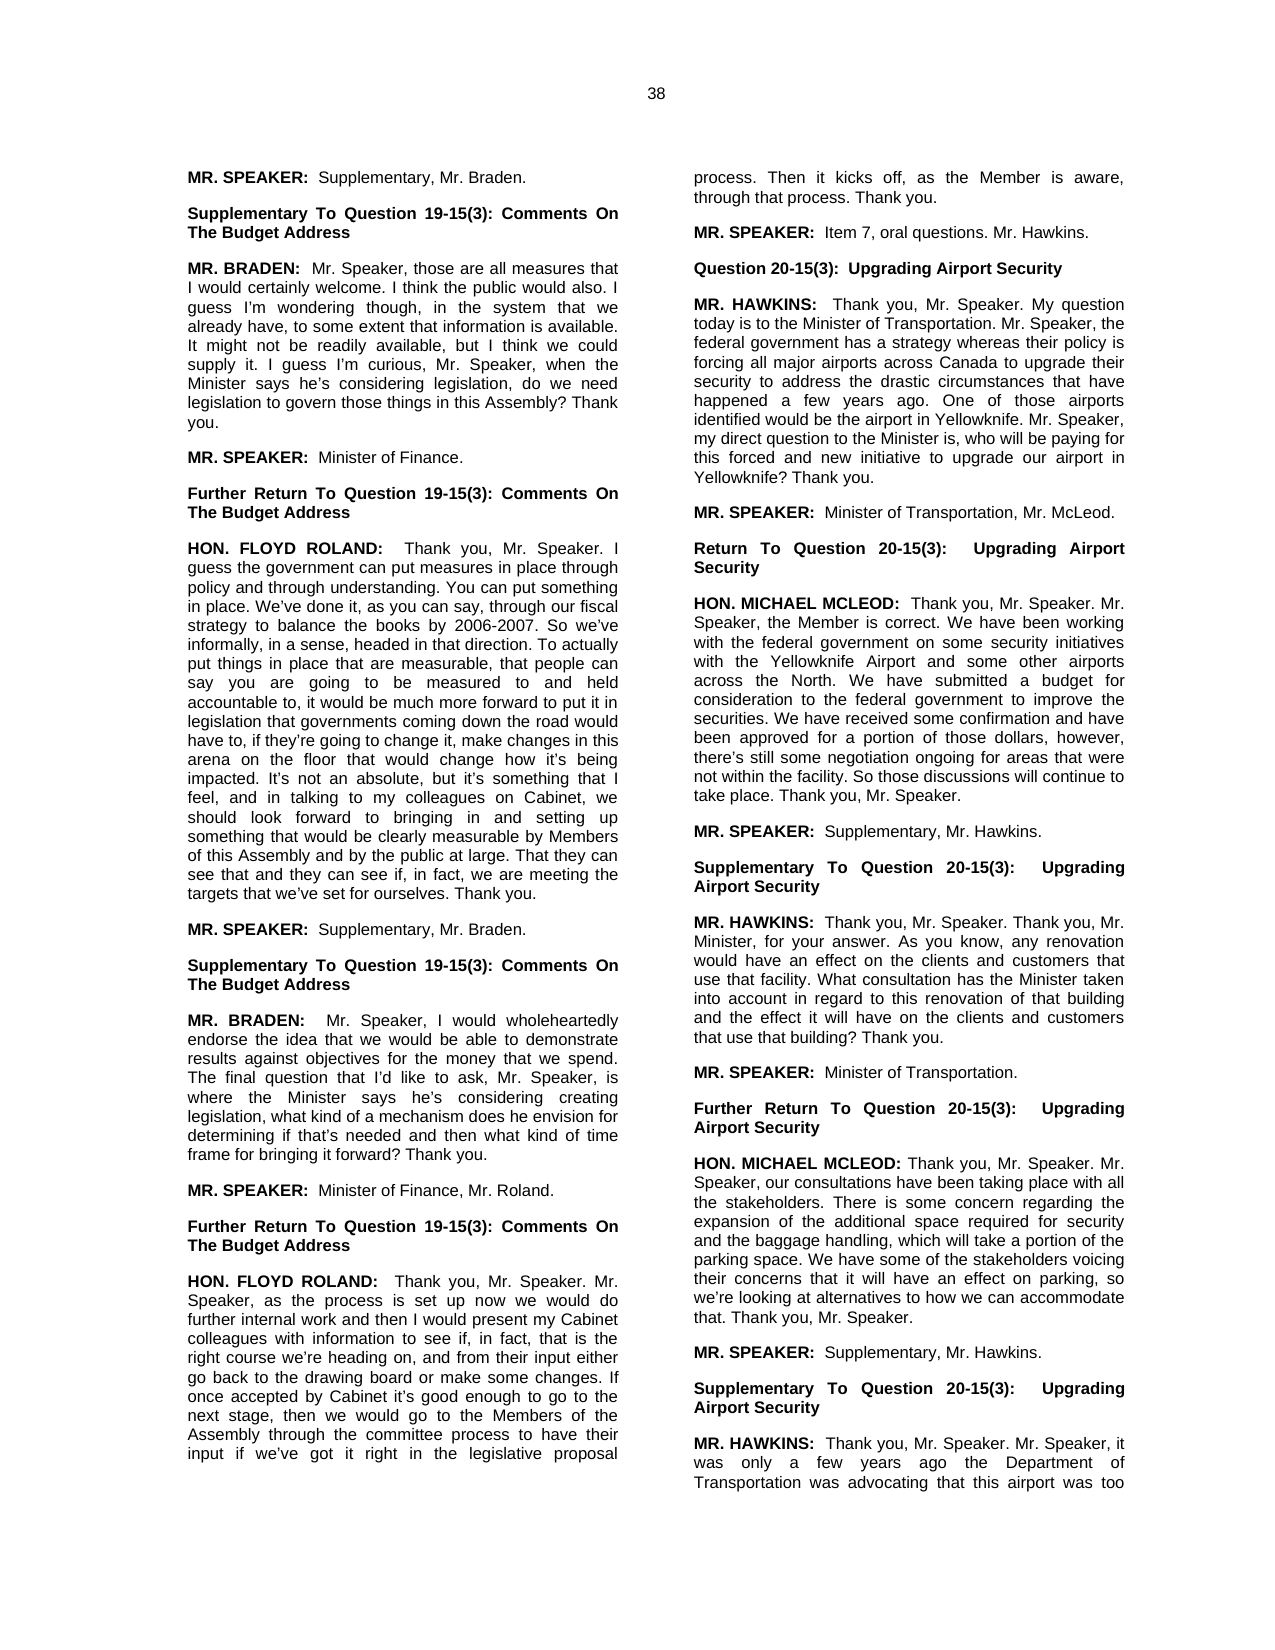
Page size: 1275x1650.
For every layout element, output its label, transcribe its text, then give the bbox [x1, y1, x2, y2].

text MR. HAWKINS: Thank you, Mr. Speaker. Thank you, Mr. Minister, for your answer. As you know, any renovation would have an effect on the clients and customers that use that facility. What consultation has the Minister taken into account in regard to this renovation of that building and the effect it will have on the clients and customers that use that building? Thank you. [694, 912, 1125, 1047]
text HON. MICHAEL MCLEOD: Thank you, Mr. Speaker. Mr. Speaker, our consultations have been taking place with all the stakeholders. There is some concern regarding the expansion of the additional space required for security and the baggage handling, which will take a portion of the parking space. We have some of the stakeholders voicing their concerns that it will have an effect on parking, so we’re looking at alternatives to how we can accommodate that. Thank you, Mr. Speaker. [694, 1154, 1125, 1327]
subtitle Further Return To Question 19-15(3): Comments On The Budget Address [187, 1217, 619, 1255]
text MR. SPEAKER: Minister of Transportation. [694, 1063, 1125, 1082]
text HON. FLOYD ROLAND: Thank you, Mr. Speaker. I guess the government can put measures in place through policy and through understanding. You can put something in place. We’ve done it, as you can say, through our fiscal strategy to balance the books by 2006-2007. So we’ve informally, in a sense, headed in that direction. To actually put things in place that are measurable, that people can say you are going to be measured to and held accountable to, it would be much more forward to put it in legislation that governments coming down the road would have to, if they’re going to change it, make changes in this arena on the floor that would change how it’s being impacted. It’s not an absolute, but it’s something that I feel, and in talking to my colleagues on Cabinet, we should look forward to bringing in and setting up something that would be clearly measurable by Members of this Assembly and by the public at large. That they can see that and they can see if, in fact, we are meeting the targets that we’ve set for ourselves. Thank you. [187, 539, 619, 903]
subtitle Further Return To Question 20-15(3): Upgrading Airport Security [694, 1099, 1125, 1137]
text MR. SPEAKER: Minister of Finance, Mr. Roland. [187, 1181, 619, 1200]
text MR. SPEAKER: Item 7, oral questions. Mr. Hawkins. [694, 223, 1125, 242]
subtitle Supplementary To Question 20-15(3): Upgrading Airport Security [694, 1379, 1125, 1417]
subtitle Supplementary To Question 20-15(3): Upgrading Airport Security [694, 857, 1125, 896]
text MR. HAWKINS: Thank you, Mr. Speaker. My question today is to the Minister of Transportation. Mr. Speaker, the federal government has a strategy whereas their policy is forcing all major airports across to upgrade their security to address the drastic circumstances that have happened a few years ago. One of those airports identified would be the airport in . Mr. Speaker, my direct question to the Minister is, who will be paying for this forced and new initiative to upgrade our airport in ? Thank you. [694, 295, 1125, 487]
text MR. SPEAKER: Minister of Finance. [187, 448, 619, 467]
text HON. FLOYD ROLAND: Thank you, Mr. Speaker. Mr. Speaker, as the process is set up now we would do further internal work and then I would present my Cabinet colleagues with information to see if, in fact, that is the right course we’re heading on, and from their input either go back to the drawing board or make some changes. If once accepted by Cabinet it’s good enough to go to the next stage, then we would go to the Members of the Assembly through the committee process to have their input if we’ve got it right in the legislative proposal process. Then it kicks off, as the Member is aware, through that process. Thank you. [187, 1272, 619, 1463]
subtitle Further Return To Question 19-15(3): Comments On The Budget Address [187, 484, 619, 522]
text MR. SPEAKER: Supplementary, Mr. Braden. [187, 168, 619, 187]
text MR. BRADEN: Mr. Speaker, those are all measures that I would certainly welcome. I think the public would also. I guess I’m wondering though, in the system that we already have, to some extent that information is available. It might not be readily available, but I think we could supply it. I guess I’m curious, Mr. Speaker, when the Minister says he’s considering legislation, do we need legislation to govern those things in this Assembly? Thank you. [187, 259, 619, 432]
text HON. MICHAEL MCLEOD: Thank you, Mr. Speaker. Mr. Speaker, the Member is correct. We have been working with the federal government on some security initiatives with the and some other airports across the North. We have submitted a budget for consideration to the federal government to improve the securities. We have received some confirmation and have been approved for a portion of those dollars, however, there’s still some negotiation ongoing for areas that were not within the facility. So those discussions will continue to take place. Thank you, Mr. Speaker. [694, 594, 1125, 805]
text MR. SPEAKER: Supplementary, Mr. Braden. [187, 920, 619, 939]
subtitle Return To Question 20-15(3): Upgrading Airport Security [694, 539, 1125, 577]
text MR. BRADEN: Mr. Speaker, I would wholeheartedly endorse the idea that we would be able to demonstrate results against objectives for the money that we spend. The final question that I’d like to ask, Mr. Speaker, is where the Minister says he’s considering creating legislation, what kind of a mechanism does he envision for determining if that’s needed and then what kind of time frame for bringing it forward? Thank you. [187, 1011, 619, 1164]
text MR. SPEAKER: Supplementary, Mr. Hawkins. [694, 822, 1125, 841]
text MR. SPEAKER: Supplementary, Mr. Hawkins. [694, 1343, 1125, 1362]
text MR. SPEAKER: Minister of Transportation, Mr. McLeod. [694, 503, 1125, 522]
subtitle Supplementary To Question 19-15(3): Comments On The Budget Address [187, 956, 619, 994]
subtitle Question 20-15(3): Upgrading Airport Security [694, 259, 1125, 278]
subtitle Supplementary To Question 19-15(3): Comments On The Budget Address [187, 204, 619, 242]
